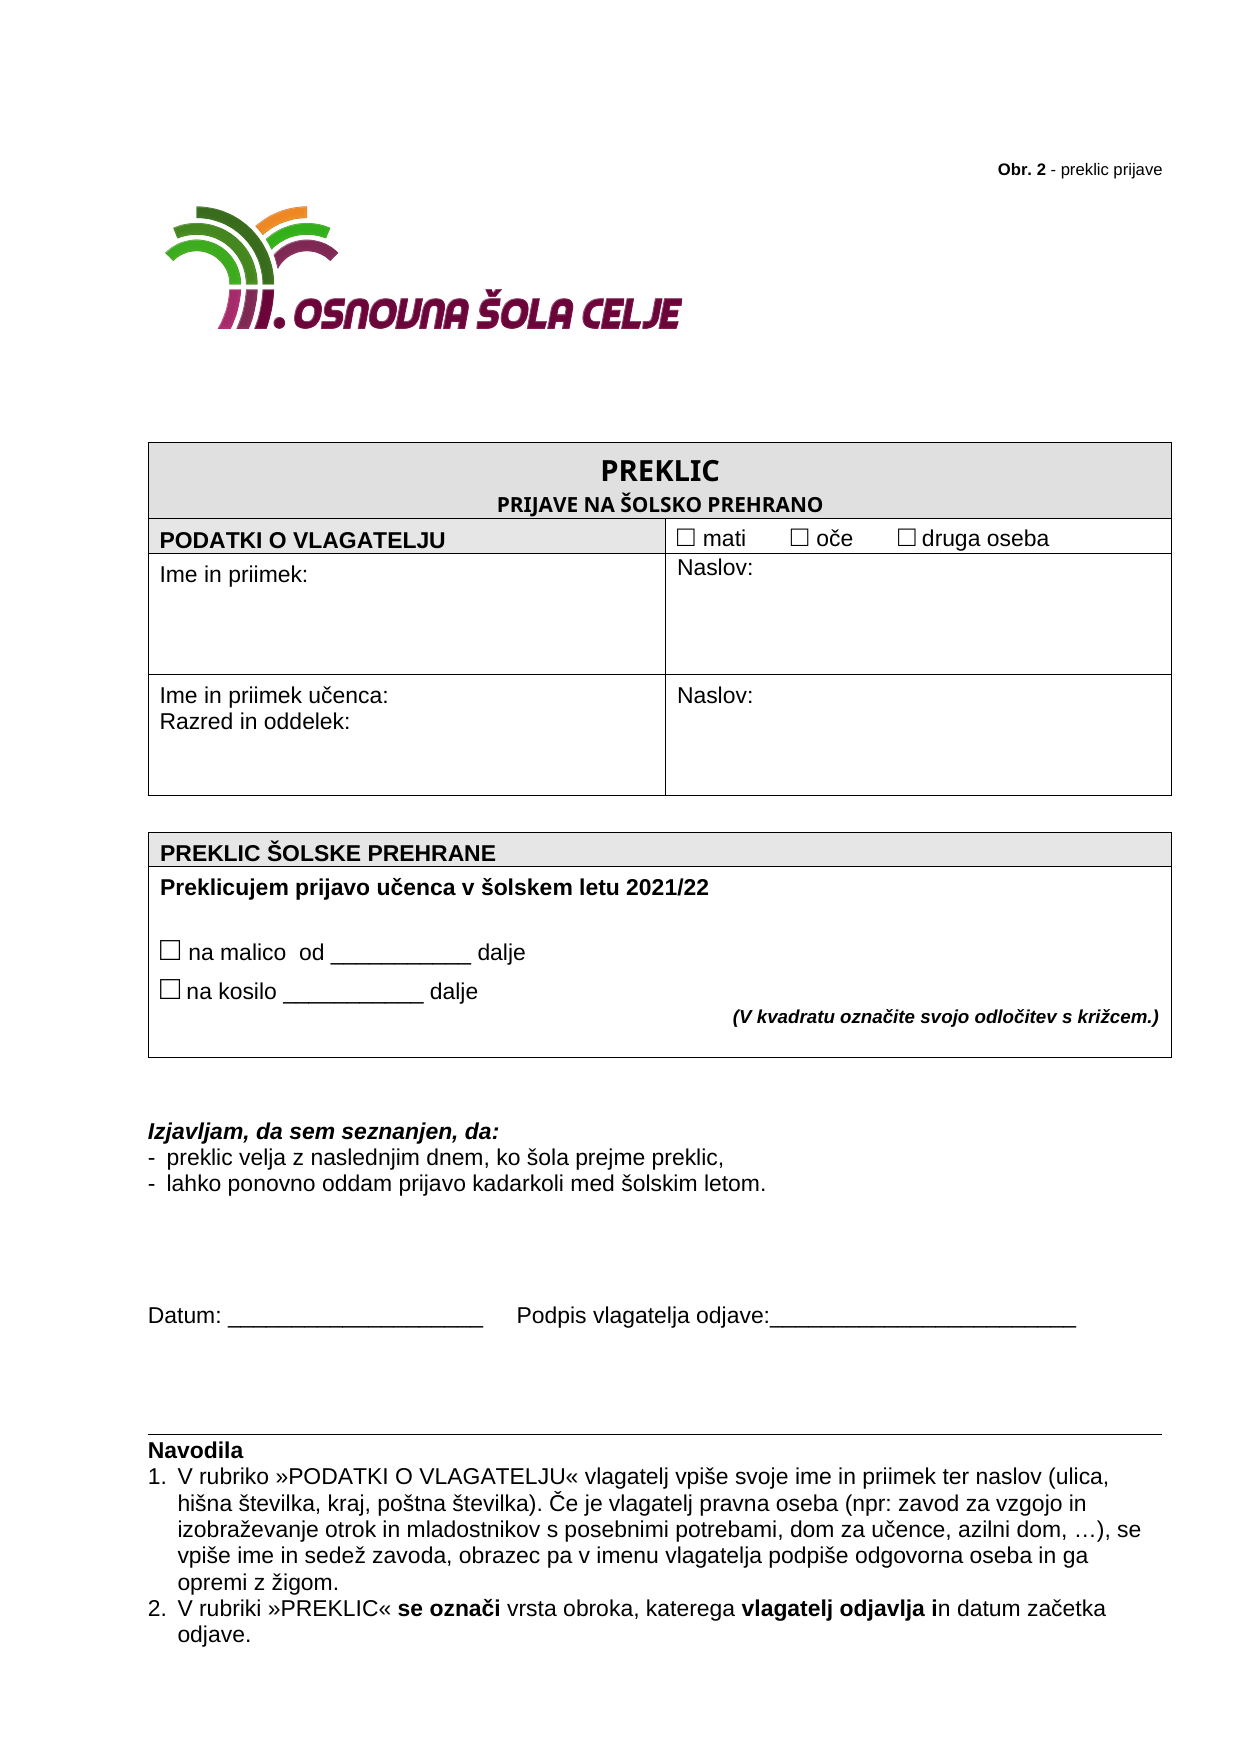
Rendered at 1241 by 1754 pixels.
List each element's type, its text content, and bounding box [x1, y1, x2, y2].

table_cell Ime in priimek učenca: Razred in oddelek: [149, 675, 665, 794]
text Datum: ____________________ Podpis vlagatelja odjave:________________________ [148, 1302, 1162, 1328]
text Navodila [148, 1435, 1162, 1463]
list preklic velja z naslednjim dnem, ko šola prejme preklic, [148, 1144, 1162, 1170]
table_cell Ime in priimek: [149, 554, 665, 674]
table_cell PODATKI O VLAGATELJU [149, 519, 665, 553]
table_cell Naslov: [666, 675, 1171, 794]
table_cell Naslov: [666, 554, 1171, 674]
table_cell □ mati □ oče □ druga oseba [666, 519, 1171, 553]
table_header PREKLIC PRIJAVE NA ŠOLSKO PREHRANO [149, 443, 1171, 518]
list lahko ponovno oddam prijavo kadarkoli med šolskim letom. [148, 1170, 1162, 1197]
list V rubriki »PREKLIC« se označi vrsta obroka, katerega vlagatelj odjavlja in datum začetka odjave. [148, 1595, 1162, 1648]
table_cell Preklicujem prijavo učenca v šolskem letu 2021/22 □ na malico od ___________ dalje □ na kosilo ___________ dalje (V kvadratu označite svojo odločitev s križcem.) [149, 867, 1171, 1057]
list V rubriko »PODATKI O VLAGATELJU« vlagatelj vpiše svoje ime in priimek ter naslov (ulica, hišna številka, kraj, poštna številka). Če je vlagatelj pravna oseba (npr: zavod za vzgojo in izobraževanje otrok in mladostnikov s posebnimi potrebami, dom za učence, azilni dom, …), se vpiše ime in sedež zavoda, obrazec pa v imenu vlagatelja podpiše odgovorna oseba in ga opremi z žigom. [148, 1463, 1162, 1595]
table_header PREKLIC ŠOLSKE PREHRANE [149, 833, 1171, 866]
picture [147, 179, 698, 356]
text Izjavljam, da sem seznanjen, da: [148, 1118, 1162, 1144]
